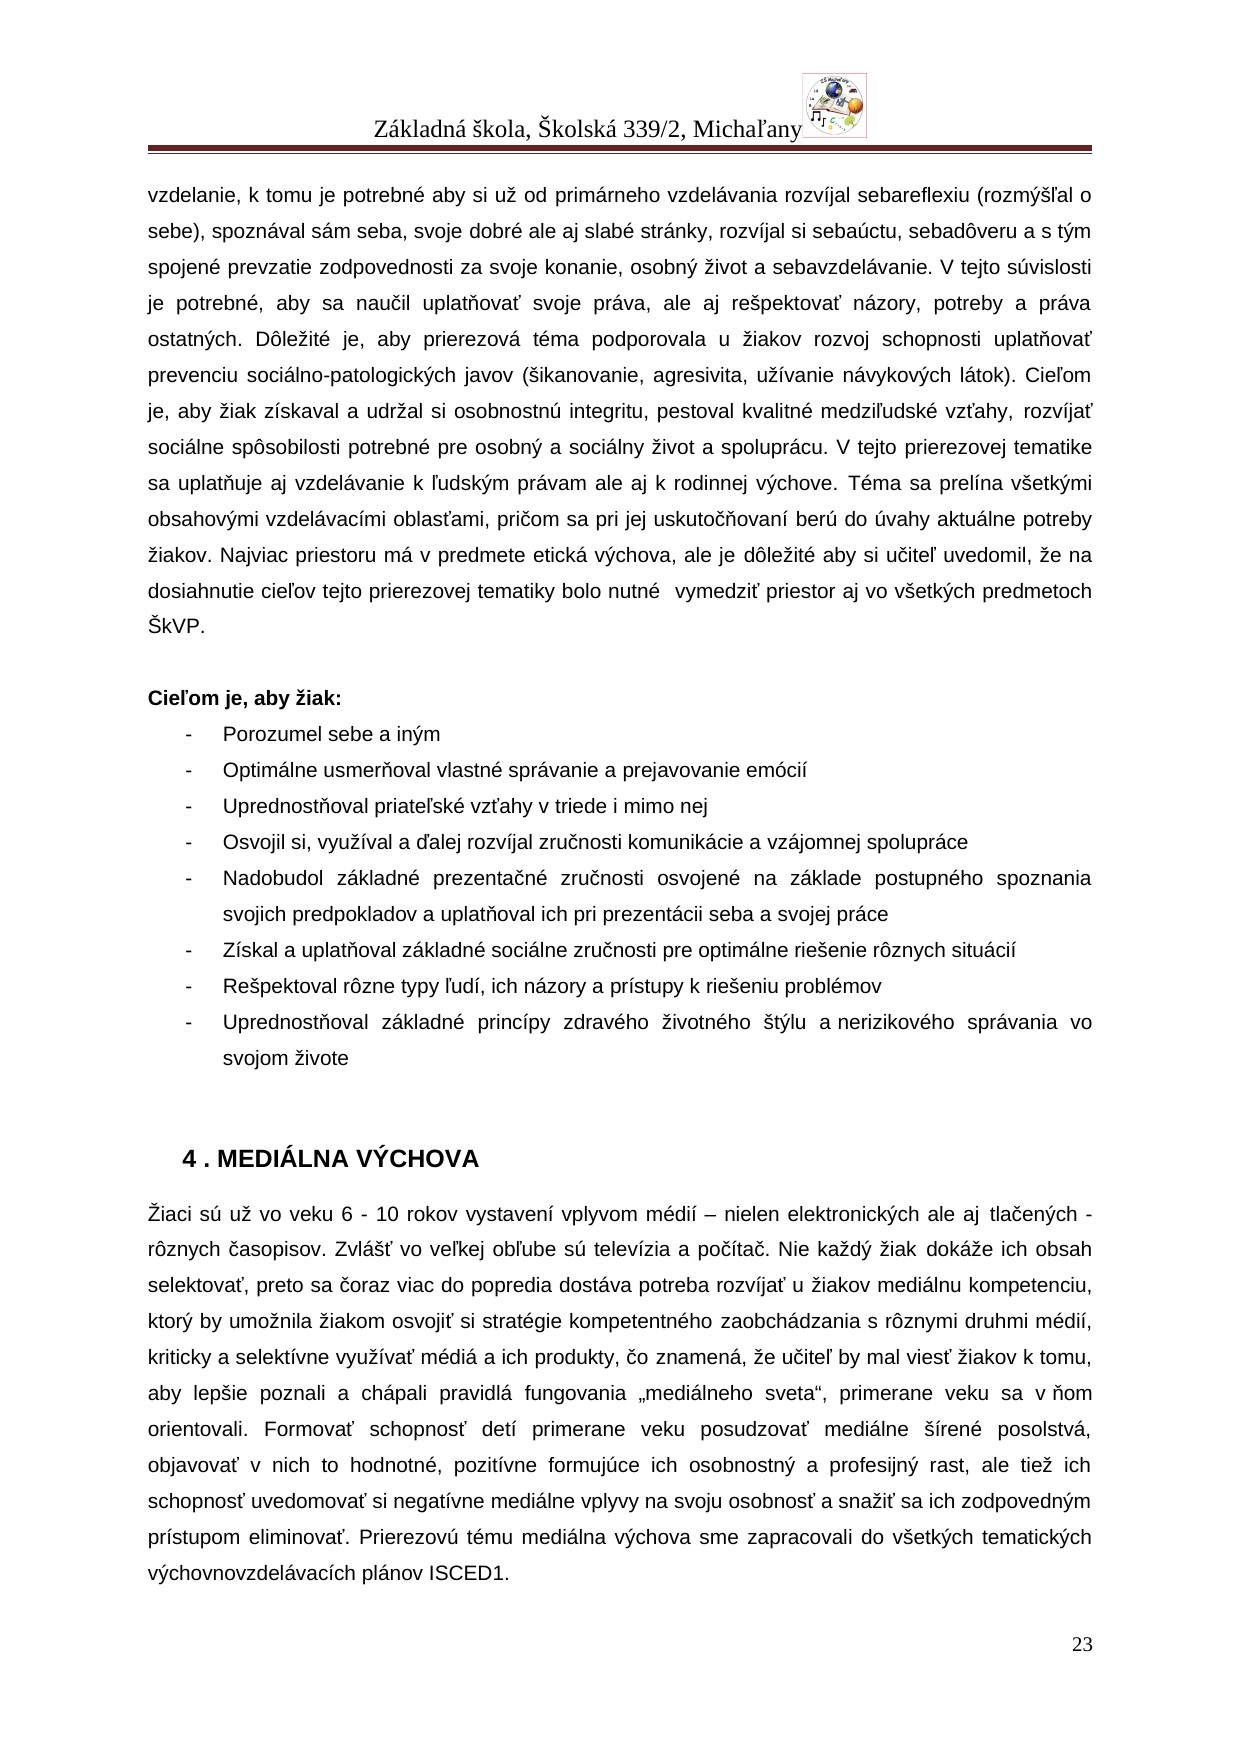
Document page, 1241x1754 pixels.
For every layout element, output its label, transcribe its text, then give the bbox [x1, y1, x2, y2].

list Uprednostňoval priateľské vzťahy v triede i mimo nej [185, 794, 1092, 818]
picture [802, 73, 867, 138]
text Žiaci sú už vo veku 6 - 10 rokov vystavení vplyvom médií – nielen elektronických ale aj tlačených - rôznych časopisov. Zvlášť vo veľkej obľube sú televízia a počítač. Nie každý žiak dokáže ich obsah selektovať, preto sa čoraz viac do popredia dostáva potreba rozvíjať u žiakov mediálnu kompetenciu, ktorý by umožnila žiakom osvojiť si stratégie kompetentného zaobchádzania s rôznymi druhmi médií, kriticky a selektívne využívať médiá a ich produkty, čo znamená, že učiteľ by mal viesť žiakov k tomu, aby lepšie poznali a chápali pravidlá fungovania „mediálneho sveta“, primerane veku sa v ňom orientovali. Formovať schopnosť detí primerane veku posudzovať mediálne šírené posolstvá, objavovať v nich to hodnotné, pozitívne formujúce ich osobnostný a profesijný rast, ale tiež ich schopnosť uvedomovať si negatívne mediálne vplyvy na svoju osobnosť a snažiť sa ich zodpovedným prístupom eliminovať. Prierezovú tému mediálna výchova sme zapracovali do všetkých tematických výchovnovzdelávacích plánov ISCED1. [148, 1201, 1092, 1585]
list Osvojil si, využíval a ďalej rozvíjal zručnosti komunikácie a vzájomnej spolupráce [185, 830, 1092, 854]
text 4 . MEDIÁLNA VÝCHOVA [148, 1144, 1092, 1173]
list Nadobudol základné prezentačné zručnosti osvojené na základe postupného spoznania svojich predpokladov a uplatňoval ich pri prezentácii seba a svojej práce [185, 866, 1092, 926]
list Porozumel sebe a iným [185, 722, 1092, 746]
list Rešpektoval rôzne typy ľudí, ich názory a prístupy k riešeniu problémov [185, 974, 1092, 998]
list Optimálne usmerňoval vlastné správanie a prejavovanie emócií [185, 758, 1092, 782]
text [148, 183, 1092, 638]
list Uprednostňoval základné princípy zdravého životného štýlu a nerizikového správania vo svojom živote [185, 1010, 1092, 1069]
list Získal a uplatňoval základné sociálne zručnosti pre optimálne riešenie rôznych situácií [185, 938, 1092, 962]
text Cieľom je, aby žiak: [148, 686, 1092, 710]
